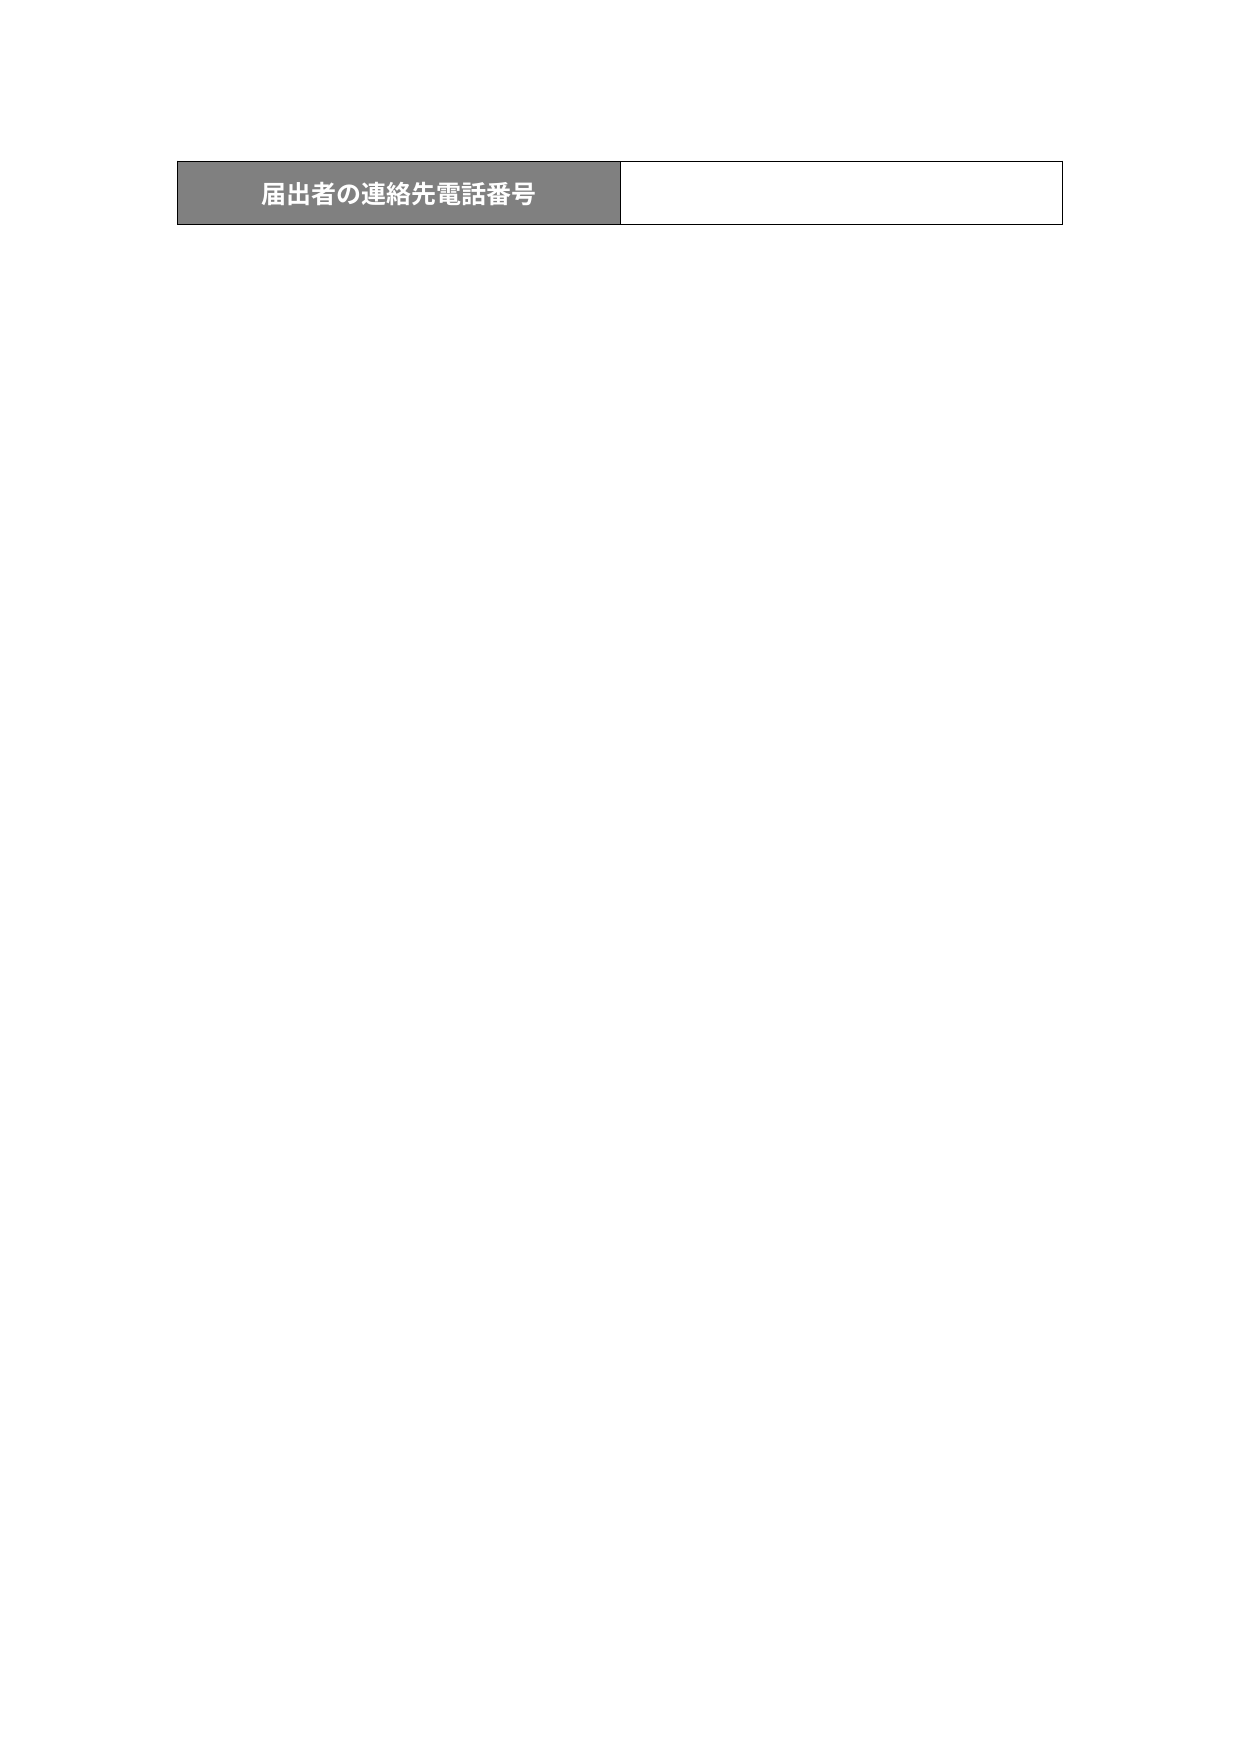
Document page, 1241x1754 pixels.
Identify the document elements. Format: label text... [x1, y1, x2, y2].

table_header [621, 162, 1062, 224]
table_header 届出者の連絡先電話番号 [178, 162, 620, 224]
